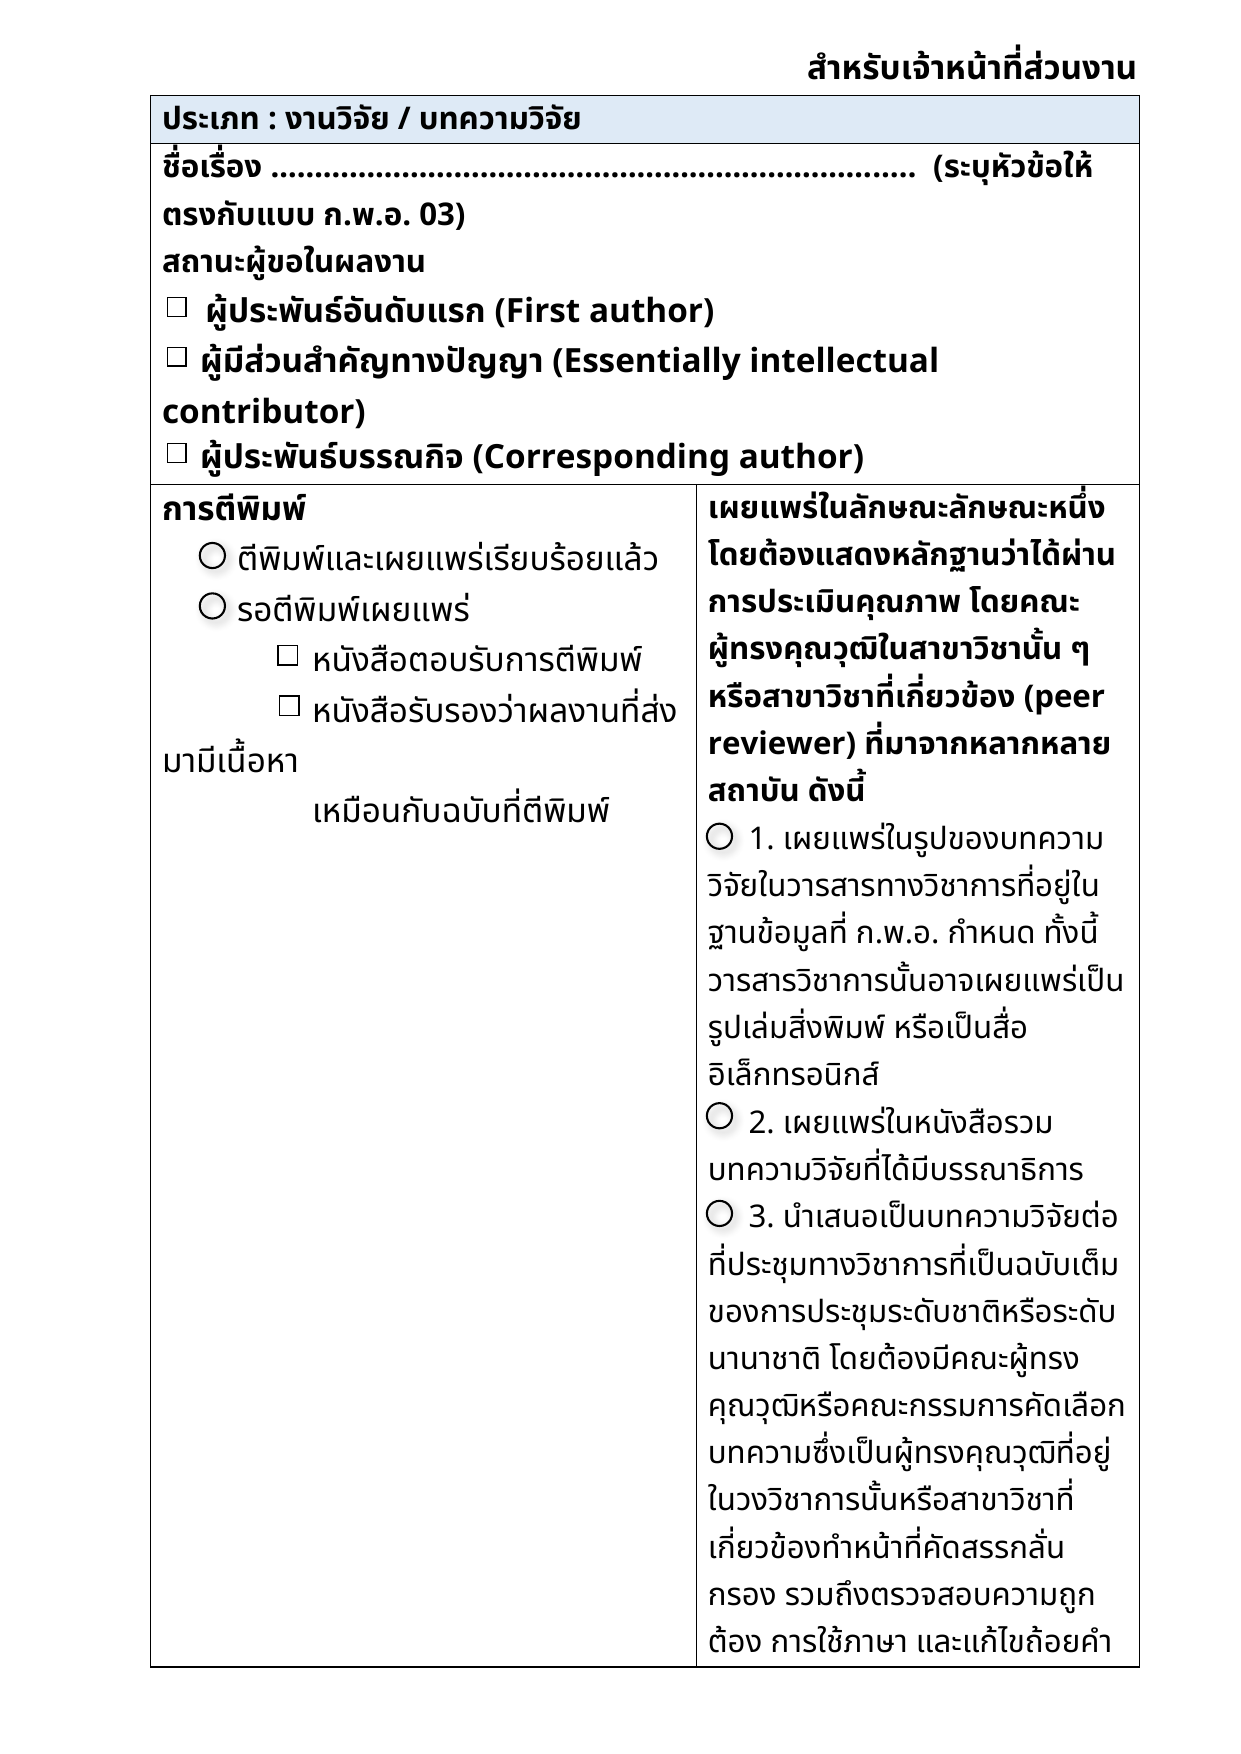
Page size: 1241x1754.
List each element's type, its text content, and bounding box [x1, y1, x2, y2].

table_header ประเภท : งานวิจัย / บทความวิจัย [151, 96, 1139, 143]
table_cell ชื่อเรื่อง ……………………………………………………………..… (ระบุหัวข้อให้ตรงกับแบบ ก.พ.อ. 03) สถานะผู้ขอในผลงาน ผู้ประพันธ์อันดับแรก (First author) ผู้มีส่วนสำคัญทางปัญญา (Essentially intellectual contributor) ผู้ประพันธ์บรรณกิจ (Corresponding author) [151, 144, 1139, 484]
